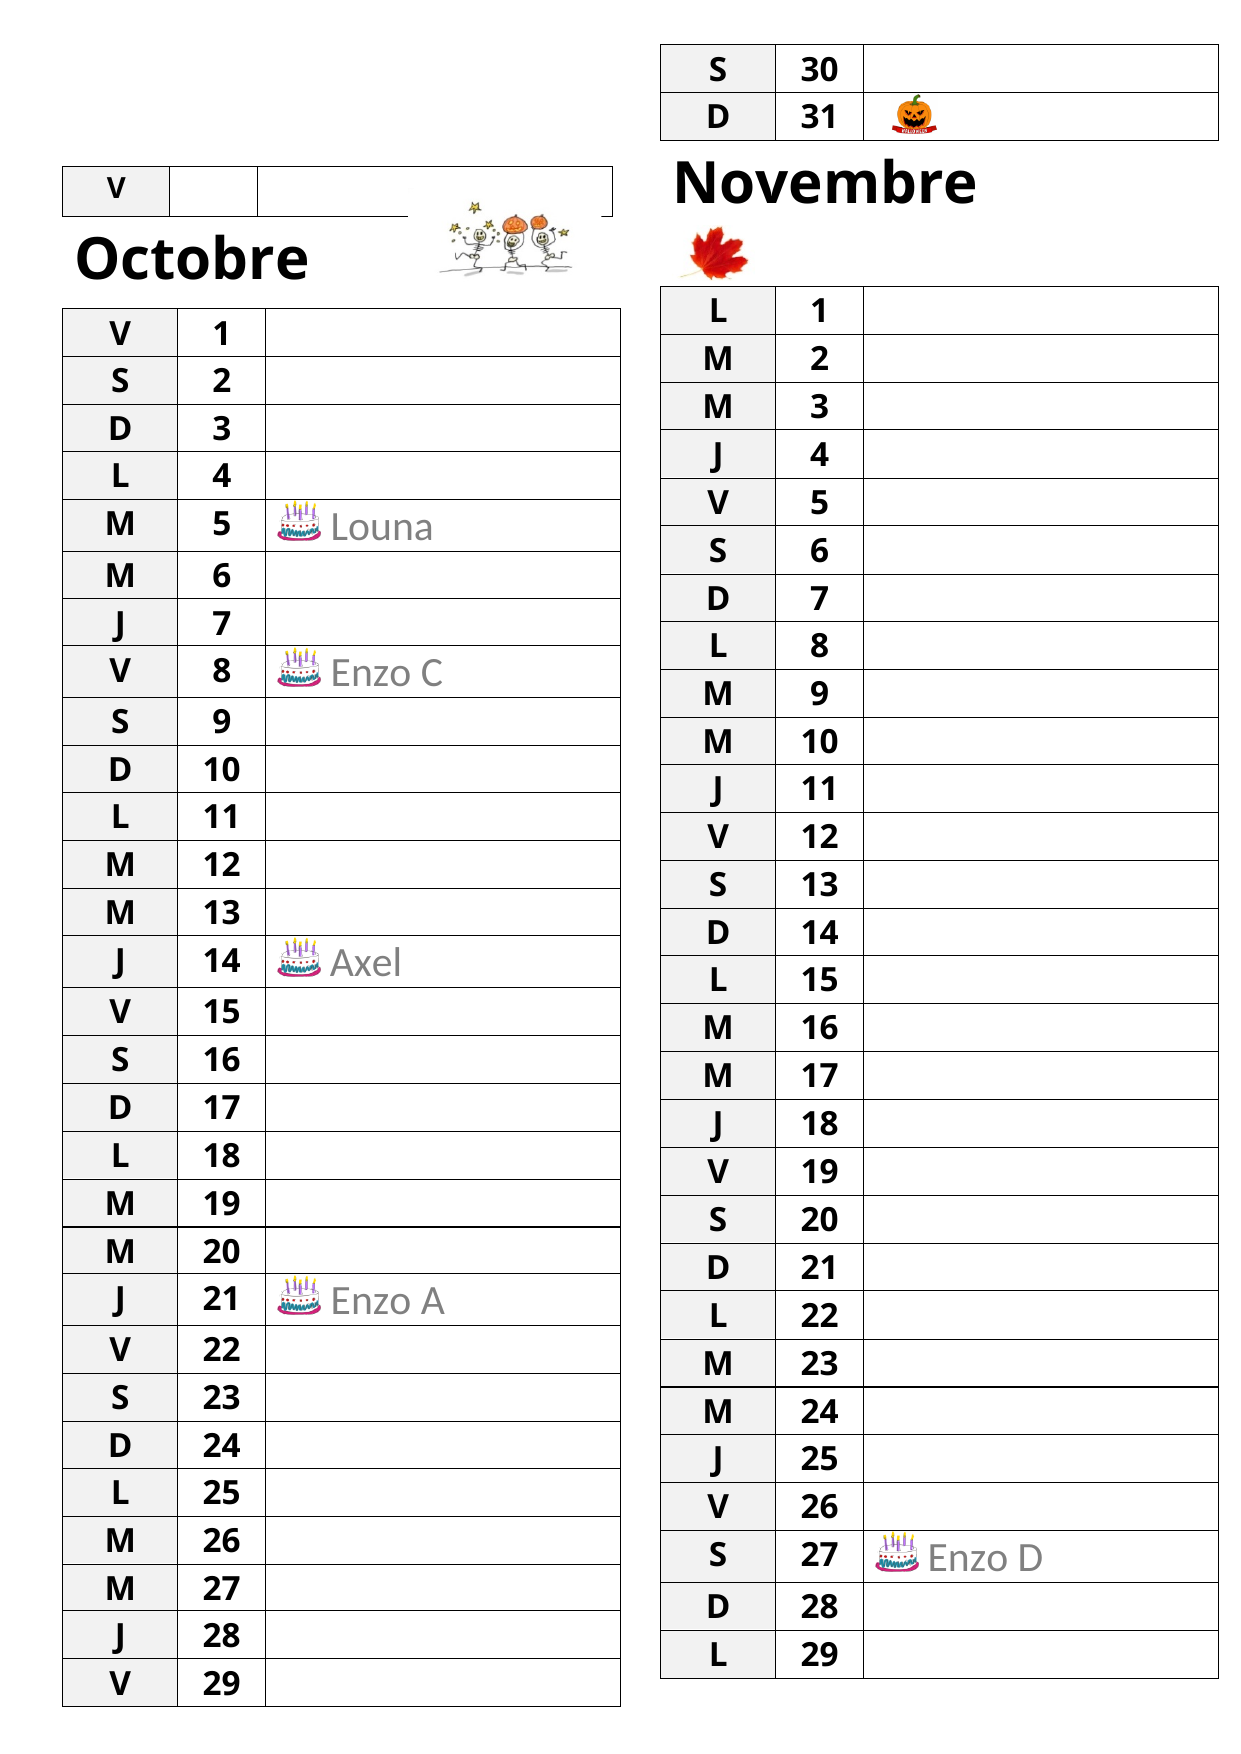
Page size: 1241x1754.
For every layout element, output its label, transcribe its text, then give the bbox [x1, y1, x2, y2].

table_cell D [661, 1583, 775, 1629]
table_cell J [661, 1435, 775, 1482]
table_cell 2 [178, 357, 265, 404]
table_cell L [63, 793, 177, 840]
table_cell 9 [178, 698, 265, 745]
table_cell 16 [776, 1004, 863, 1051]
table_cell S [661, 1196, 775, 1242]
table_cell M [661, 1340, 775, 1386]
table_cell 18 [776, 1100, 863, 1147]
table_cell D [661, 93, 775, 140]
table_cell D [63, 1422, 177, 1468]
table_cell 20 [178, 1228, 265, 1273]
table_cell Enzo C [266, 646, 620, 697]
table_cell 25 [776, 1435, 863, 1482]
table_cell 14 [178, 936, 265, 987]
table_cell V [63, 1326, 177, 1373]
table_cell V [661, 1148, 775, 1195]
table_cell [864, 575, 1218, 621]
table_cell [266, 1659, 620, 1706]
table_cell S [661, 45, 775, 92]
table_cell [864, 45, 1218, 92]
table_cell M [661, 335, 775, 382]
table_cell 28 [178, 1611, 265, 1658]
table_cell 18 [178, 1132, 265, 1178]
table_cell [864, 1583, 1218, 1629]
table_header 1 [776, 287, 863, 334]
table_cell M [63, 1517, 177, 1563]
table_cell [170, 167, 257, 216]
picture [875, 1531, 919, 1572]
table_cell M [63, 889, 177, 935]
table_cell 11 [178, 793, 265, 840]
table_cell [266, 746, 620, 792]
table_cell Enzo A [266, 1274, 620, 1325]
table_cell [864, 765, 1218, 812]
table_cell 14 [776, 909, 863, 955]
table_cell L [661, 1291, 775, 1338]
table_cell [864, 718, 1218, 764]
picture [408, 188, 602, 289]
table_cell [864, 1148, 1218, 1195]
picture [277, 647, 321, 687]
table_cell 15 [776, 956, 863, 1003]
table_cell Enzo D [864, 1531, 1218, 1582]
table_cell S [63, 698, 177, 745]
table_cell V [661, 813, 775, 860]
table_cell 23 [178, 1374, 265, 1421]
text Novembre [672, 141, 1196, 281]
table_cell 4 [178, 452, 265, 499]
table_cell 31 [776, 93, 863, 140]
table_cell [864, 526, 1218, 573]
table_cell [266, 599, 620, 645]
table_cell [864, 813, 1218, 860]
table_cell 8 [776, 622, 863, 669]
table_cell 25 [178, 1469, 265, 1516]
table_cell [864, 956, 1218, 1003]
table_cell 7 [776, 575, 863, 621]
table_cell 5 [178, 500, 265, 551]
table_cell M [63, 841, 177, 888]
table_cell 24 [178, 1422, 265, 1468]
table_cell 29 [178, 1659, 265, 1706]
table_cell [266, 988, 620, 1035]
table_cell V [63, 1659, 177, 1706]
table_cell L [661, 1631, 775, 1678]
table_cell L [63, 1469, 177, 1516]
text Octobre [74, 217, 598, 296]
table_cell V [661, 479, 775, 525]
table_cell J [63, 1274, 177, 1325]
table_cell 30 [776, 45, 863, 92]
table_cell S [63, 357, 177, 404]
table_cell 4 [776, 430, 863, 477]
table_cell 13 [178, 889, 265, 935]
table_cell M [661, 670, 775, 717]
table_cell J [63, 599, 177, 645]
table_cell [864, 1435, 1218, 1482]
table_cell 12 [178, 841, 265, 888]
table_cell Louna [266, 500, 620, 551]
table_cell 22 [776, 1291, 863, 1338]
table_cell [864, 622, 1218, 669]
table_cell J [63, 936, 177, 987]
table_cell M [63, 1565, 177, 1610]
table_cell 12 [776, 813, 863, 860]
table_cell [266, 1374, 620, 1421]
table_cell [864, 1004, 1218, 1051]
table_cell D [63, 405, 177, 451]
table_cell [266, 1036, 620, 1083]
table_cell M [63, 1180, 177, 1226]
table_cell [864, 93, 1218, 140]
table_cell [266, 552, 620, 598]
table_header L [661, 287, 775, 334]
picture [277, 1275, 321, 1315]
table_cell [864, 479, 1218, 525]
picture [671, 225, 755, 281]
table_cell M [661, 1388, 775, 1434]
table_header 1 [178, 309, 265, 356]
table_cell [266, 698, 620, 745]
table_cell S [661, 1531, 775, 1582]
table_cell [864, 335, 1218, 382]
table_cell 6 [776, 526, 863, 573]
table_cell M [63, 1228, 177, 1273]
table_cell [864, 670, 1218, 717]
picture [277, 937, 321, 977]
table_cell V [63, 646, 177, 697]
table_cell L [63, 452, 177, 499]
table_cell 6 [178, 552, 265, 598]
table_cell D [63, 746, 177, 792]
table_cell [864, 1052, 1218, 1099]
table_cell 16 [178, 1036, 265, 1083]
table_cell [864, 430, 1218, 477]
table_header V [63, 309, 177, 356]
table_cell D [63, 1084, 177, 1131]
table_cell [864, 861, 1218, 908]
table_cell S [661, 526, 775, 573]
table_cell 11 [776, 765, 863, 812]
table_cell [266, 1326, 620, 1373]
table_cell M [661, 1004, 775, 1051]
table_cell D [661, 575, 775, 621]
table_cell 23 [776, 1340, 863, 1386]
table_cell J [661, 1100, 775, 1147]
table_cell [258, 167, 612, 216]
table_cell M [661, 1052, 775, 1099]
table_cell 21 [178, 1274, 265, 1325]
table_cell [864, 383, 1218, 429]
picture [277, 500, 321, 541]
table_cell 24 [776, 1388, 863, 1434]
table_cell [864, 1244, 1218, 1290]
table_cell 13 [776, 861, 863, 908]
table_cell M [661, 383, 775, 429]
table_cell S [63, 1374, 177, 1421]
table_cell 22 [178, 1326, 265, 1373]
table_cell [266, 1517, 620, 1563]
table_cell 8 [178, 646, 265, 697]
table_cell 29 [776, 1631, 863, 1678]
table_cell M [63, 500, 177, 551]
table_cell [266, 452, 620, 499]
picture [875, 93, 953, 134]
table_cell S [63, 1036, 177, 1083]
table_cell [266, 1084, 620, 1131]
table_cell [266, 1469, 620, 1516]
table_cell 10 [776, 718, 863, 764]
table_cell [266, 889, 620, 935]
table_cell L [661, 622, 775, 669]
table_cell 10 [178, 746, 265, 792]
table_cell 3 [178, 405, 265, 451]
table_cell 15 [178, 988, 265, 1035]
table_cell L [661, 956, 775, 1003]
table_cell 5 [776, 479, 863, 525]
table_cell [864, 909, 1218, 955]
table_cell J [63, 1611, 177, 1658]
table_header [266, 309, 620, 356]
table_cell 26 [776, 1483, 863, 1530]
table_cell J [661, 765, 775, 812]
table_cell [864, 1196, 1218, 1242]
table_cell [266, 1132, 620, 1178]
table_cell 20 [776, 1196, 863, 1242]
table_cell [266, 1611, 620, 1658]
table_cell D [661, 1244, 775, 1290]
table_cell M [661, 718, 775, 764]
table_cell V [63, 988, 177, 1035]
table_cell V [63, 167, 169, 216]
table_header [864, 287, 1218, 334]
table_cell [266, 1228, 620, 1273]
table_cell [266, 841, 620, 888]
table_cell [864, 1340, 1218, 1386]
table_cell 2 [776, 335, 863, 382]
table_cell 3 [776, 383, 863, 429]
table_cell M [63, 552, 177, 598]
table_cell Axel [266, 936, 620, 987]
table_cell 19 [178, 1180, 265, 1226]
table_cell [864, 1388, 1218, 1434]
table_cell 9 [776, 670, 863, 717]
table_cell 28 [776, 1583, 863, 1629]
table_cell [266, 1422, 620, 1468]
table_cell L [63, 1132, 177, 1178]
table_cell [266, 793, 620, 840]
table_cell 7 [178, 599, 265, 645]
table_cell [266, 1180, 620, 1226]
table_cell J [661, 430, 775, 477]
table_cell 27 [178, 1565, 265, 1610]
table_cell D [661, 909, 775, 955]
table_cell [266, 357, 620, 404]
table_cell [864, 1100, 1218, 1147]
table_cell S [661, 861, 775, 908]
table_cell 27 [776, 1531, 863, 1582]
table_cell 17 [776, 1052, 863, 1099]
table_cell [864, 1291, 1218, 1338]
table_cell 26 [178, 1517, 265, 1563]
table_cell 17 [178, 1084, 265, 1131]
table_cell [266, 405, 620, 451]
table_cell [864, 1483, 1218, 1530]
table_cell [266, 1565, 620, 1610]
table_cell V [661, 1483, 775, 1530]
table_cell 21 [776, 1244, 863, 1290]
table_cell [864, 1631, 1218, 1678]
table_cell 19 [776, 1148, 863, 1195]
